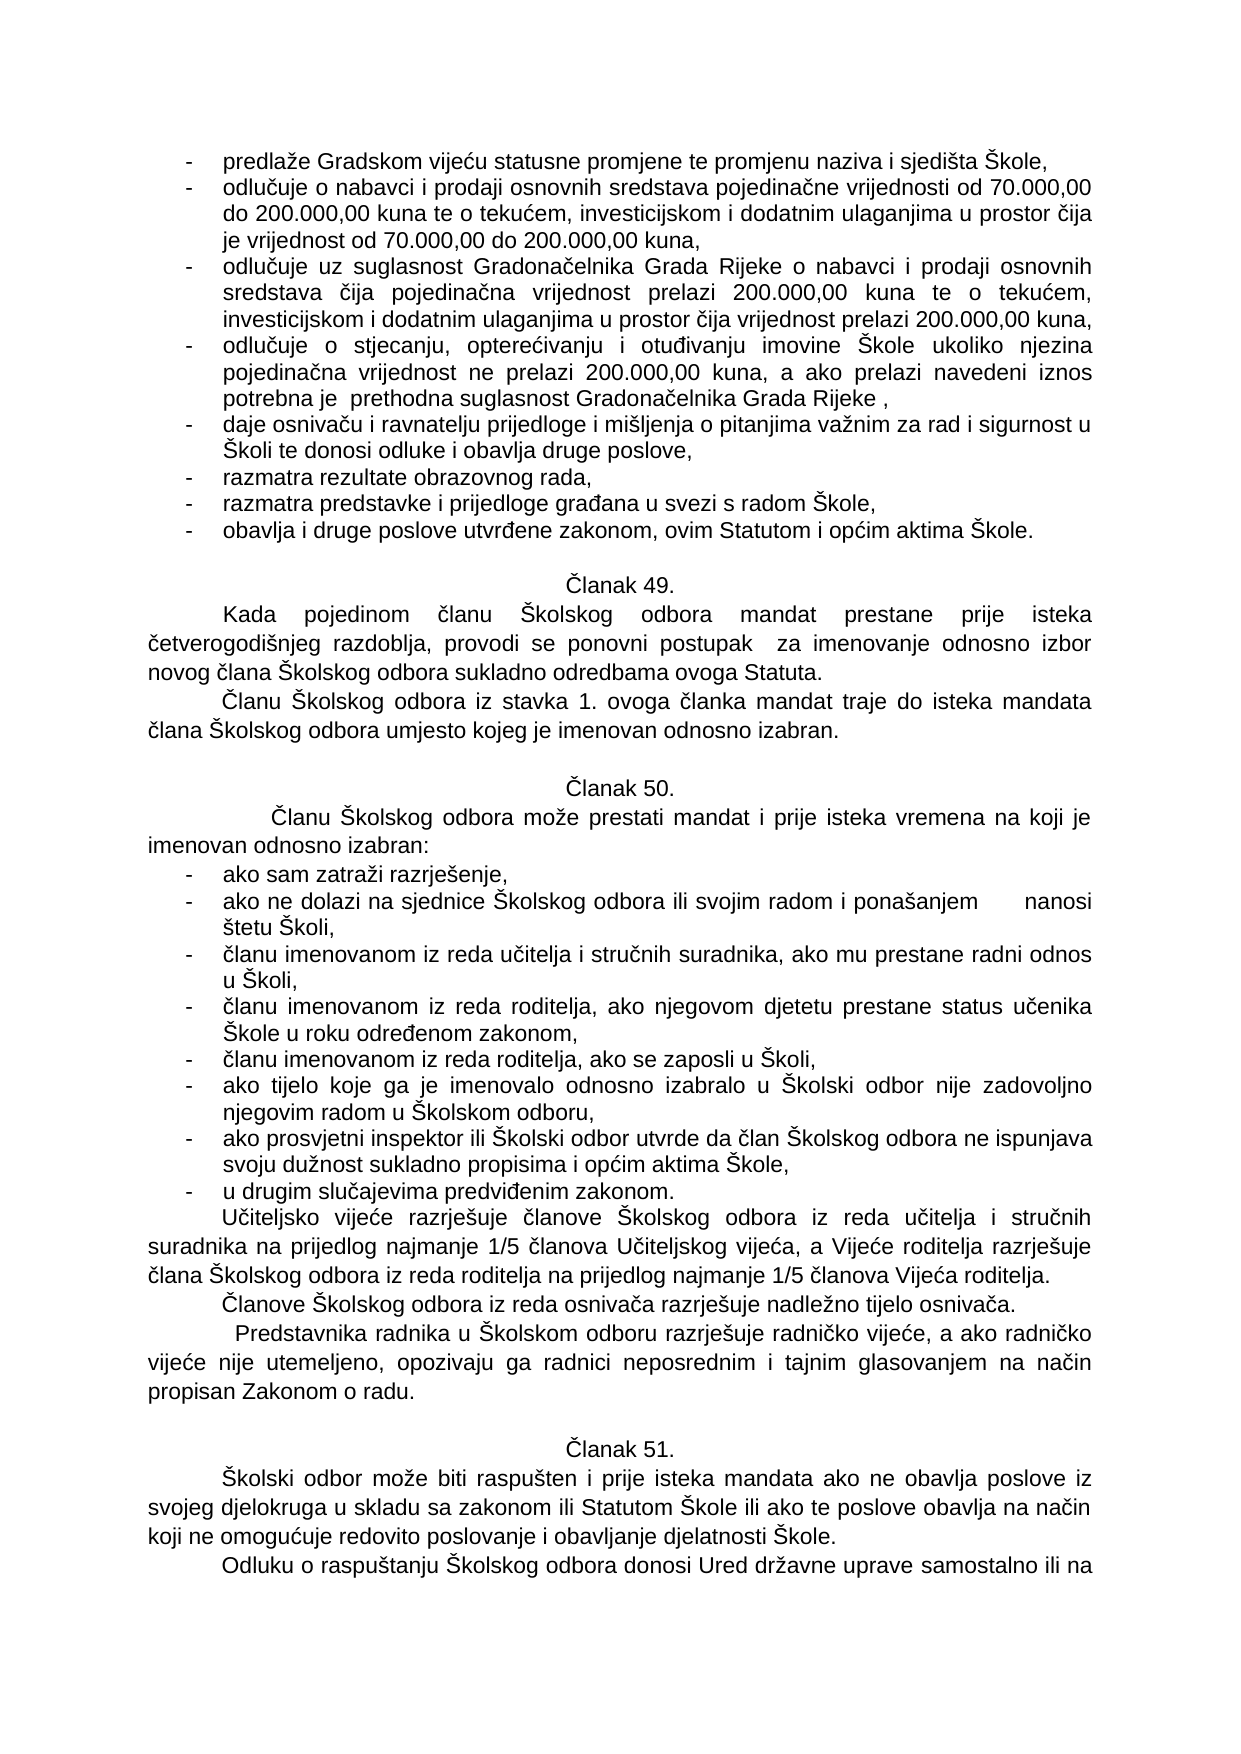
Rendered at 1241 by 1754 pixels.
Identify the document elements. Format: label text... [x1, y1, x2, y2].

text Članak 49. [148, 572, 1093, 598]
text Članu Školskog odbora može prestati mandat i prije isteka vremena na koji je imenovan odnosno izabran: [148, 803, 1093, 859]
list ako prosvjetni inspektor ili Školski odbor utvrde da član Školskog odbora ne ispunjava svoju dužnost sukladno propisima i općim aktima Škole, [185, 1125, 1093, 1178]
list ako sam zatraži razrješenje, [185, 861, 1093, 888]
list odlučuje uz suglasnost Gradonačelnika Grada Rijeke o nabavci i prodaji osnovnih sredstava čija pojedinačna vrijednost prelazi 200.000,00 kuna te o tekućem, investicijskom i dodatnim ulaganjima u prostor čija vrijednost prelazi 200.000,00 kuna, [185, 253, 1093, 332]
list razmatra predstavke i prijedloge građana u svezi s radom Škole, [185, 490, 1093, 517]
list članu imenovanom iz reda roditelja, ako njegovom djetetu prestane status učenika Škole u roku određenom zakonom, [185, 993, 1093, 1046]
text Članove Školskog odbora iz reda osnivača razrješuje nadležno tijelo osnivača. [148, 1291, 1093, 1317]
text Članu Školskog odbora iz stavka 1. ovoga članka mandat traje do isteka mandata člana Školskog odbora umjesto kojeg je imenovan odnosno izabran. [148, 688, 1093, 743]
list ako ne dolazi na sjednice Školskog odbora ili svojim radom i ponašanjem nanosi štetu Školi, [185, 888, 1093, 941]
list odlučuje o nabavci i prodaji osnovnih sredstava pojedinačne vrijednosti od 70.000,00 do 200.000,00 kuna te o tekućem, investicijskom i dodatnim ulaganjima u prostor čija je vrijednost od 70.000,00 do 200.000,00 kuna, [185, 174, 1093, 253]
text Članak 50. [148, 774, 1093, 801]
text Učiteljsko vijeće razrješuje članove Školskog odbora iz reda učitelja i stručnih suradnika na prijedlog najmanje 1/5 članova Učiteljskog vijeća, a Vijeće roditelja razrješuje člana Školskog odbora iz reda roditelja na prijedlog najmanje 1/5 članova Vijeća roditelja. [148, 1204, 1093, 1288]
list obavlja i druge poslove utvrđene zakonom, ovim Statutom i općim aktima Škole. [185, 517, 1093, 543]
list članu imenovanom iz reda roditelja, ako se zaposli u Školi, [185, 1046, 1093, 1072]
list članu imenovanom iz reda učitelja i stručnih suradnika, ako mu prestane radni odnos u Školi, [185, 941, 1093, 993]
list odlučuje o stjecanju, opterećivanju i otuđivanju imovine Škole ukoliko njezina pojedinačna vrijednost ne prelazi 200.000,00 kuna, a ako prelazi navedeni iznos potrebna je prethodna suglasnost Gradonačelnika Grada Rijeke , [185, 332, 1093, 411]
list predlaže Gradskom vijeću statusne promjene te promjenu naziva i sjedišta Škole, [185, 148, 1093, 174]
text Kada pojedinom članu Školskog odbora mandat prestane prije isteka četverogodišnjeg razdoblja, provodi se ponovni postupak za imenovanje odnosno izbor novog člana Školskog odbora sukladno odredbama ovoga Statuta. [148, 601, 1093, 685]
text Školski odbor može biti raspušten i prije isteka mandata ako ne obavlja poslove iz svojeg djelokruga u skladu sa zakonom ili Statutom Škole ili ako te poslove obavlja na način koji ne omogućuje redovito poslovanje i obavljanje djelatnosti Škole. [148, 1465, 1093, 1549]
text Predstavnika radnika u Školskom odboru razrješuje radničko vijeće, a ako radničko vijeće nije utemeljeno, opozivaju ga radnici neposrednim i tajnim glasovanjem na način propisan Zakonom o radu. [148, 1320, 1093, 1404]
list ako tijelo koje ga je imenovalo odnosno izabralo u Školski odbor nije zadovoljno njegovim radom u Školskom odboru, [185, 1072, 1093, 1125]
list u drugim slučajevima predviđenim zakonom. [185, 1178, 1093, 1204]
text Članak 51. [148, 1436, 1093, 1462]
list daje osnivaču i ravnatelju prijedloge i mišljenja o pitanjima važnim za rad i sigurnost u Školi te donosi odluke i obavlja druge poslove, [185, 411, 1093, 464]
list razmatra rezultate obrazovnog rada, [185, 464, 1093, 490]
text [148, 1552, 1093, 1578]
